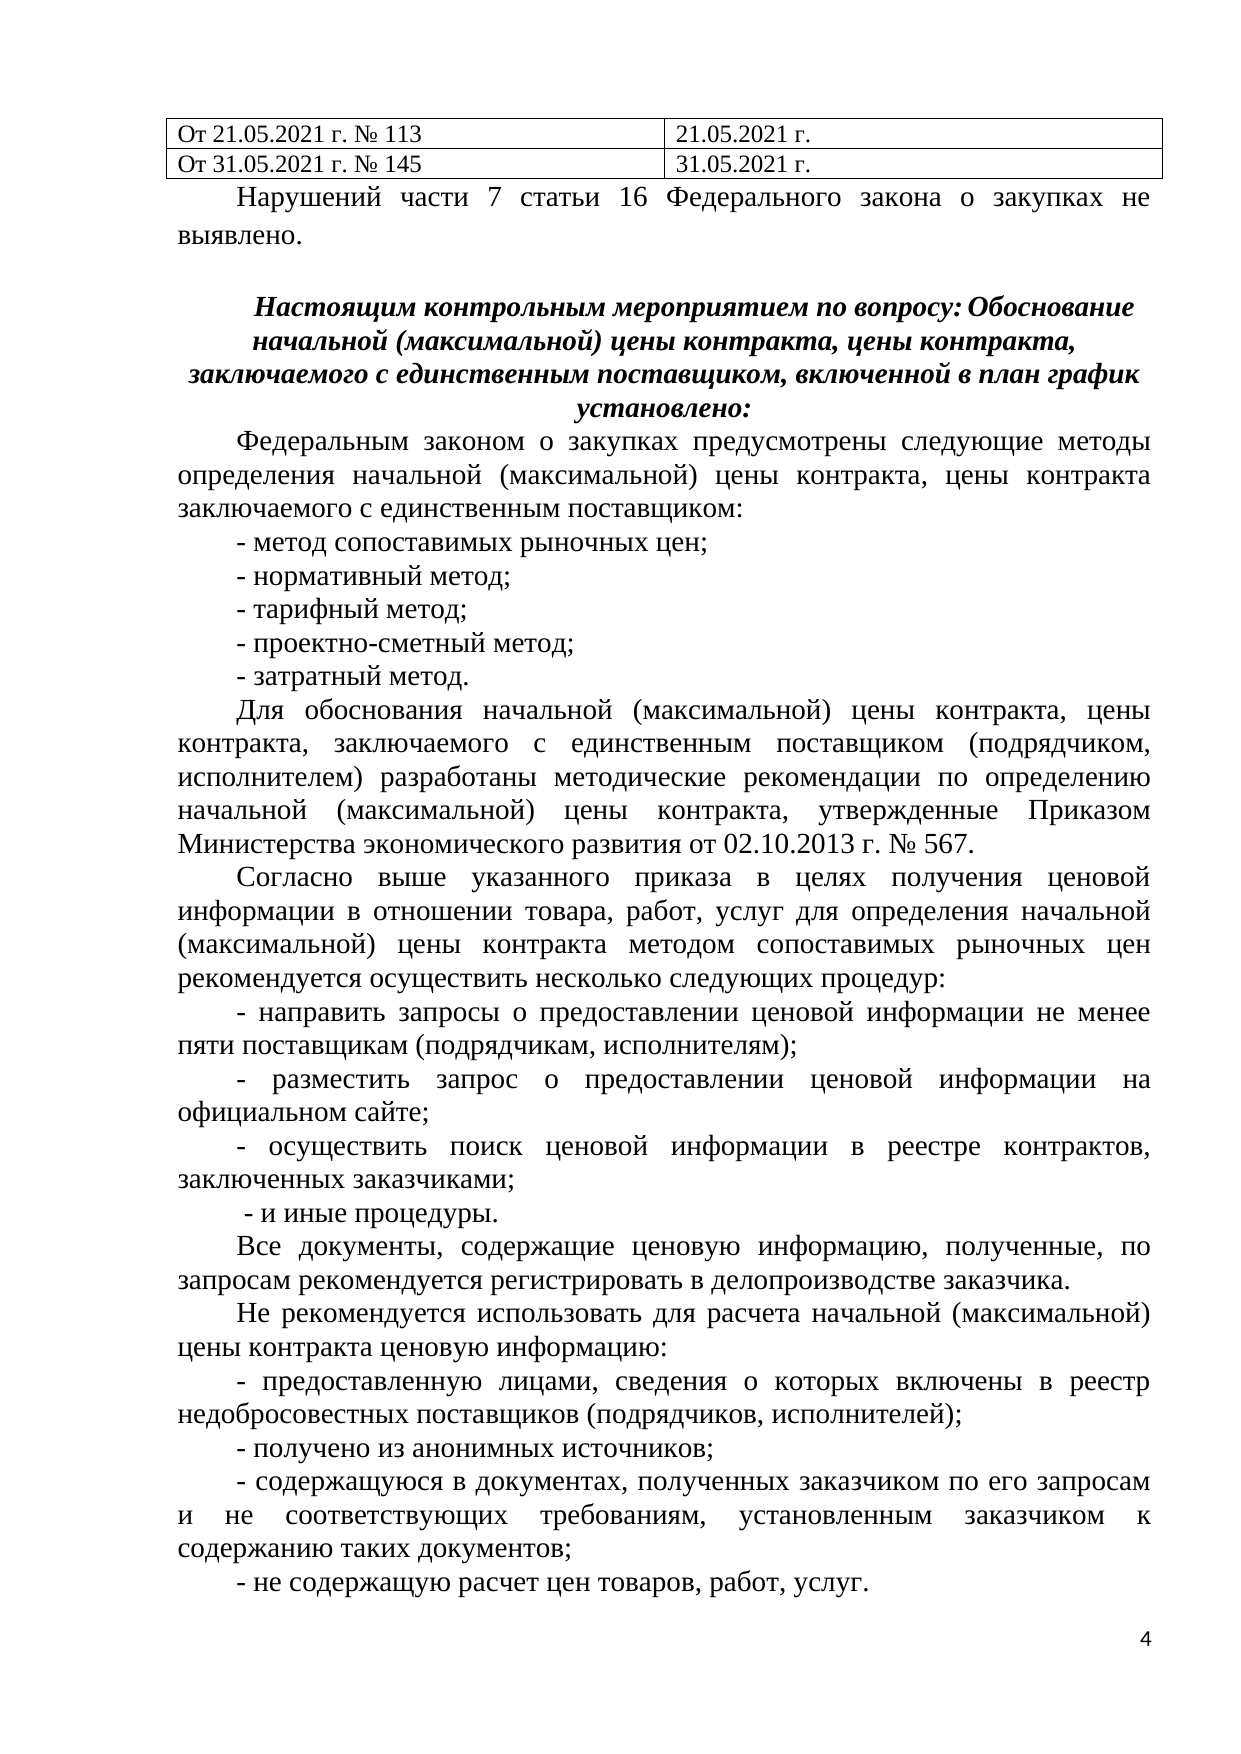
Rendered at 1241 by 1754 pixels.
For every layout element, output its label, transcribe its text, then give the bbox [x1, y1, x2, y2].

text Не рекомендуется использовать для расчета начальной (максимальной) цены контракта ценовую информацию: [177, 1296, 1152, 1363]
text - содержащуюся в документах, полученных заказчиком по его запросам и не соответствующих требованиям, установленным заказчиком к содержанию таких документов; [177, 1463, 1152, 1564]
text - предоставленную лицами, сведения о которых включены в реестр недобросовестных поставщиков (подрядчиков, исполнителей); [177, 1363, 1152, 1430]
text - нормативный метод; [177, 558, 1152, 591]
text - разместить запрос о предоставлении ценовой информации на официальном сайте; [177, 1061, 1152, 1128]
text - получено из анонимных источников; [177, 1430, 1152, 1463]
text Федеральным законом о закупках предусмотрены следующие методы определения начальной (максимальной) цены контракта, цены контракта заключаемого с единственным поставщиком: [177, 423, 1152, 524]
text Все документы, содержащие ценовую информацию, полученные, по запросам рекомендуется регистрировать в делопроизводстве заказчика. [177, 1228, 1152, 1296]
table_cell От 31.05.2021 г. № 145 [167, 149, 664, 178]
text - не содержащую расчет цен товаров, работ, услуг. [177, 1564, 1152, 1597]
text Согласно выше указанного приказа в целях получения ценовой информации в отношении товара, работ, услуг для определения начальной (максимальной) цены контракта методом сопоставимых рыночных цен рекомендуется осуществить несколько следующих процедур: [177, 859, 1152, 994]
text - направить запросы о предоставлении ценовой информации не менее пяти поставщикам (подрядчикам, исполнителям); [177, 994, 1152, 1061]
text - и иные процедуры. [177, 1195, 1152, 1228]
table_cell 31.05.2021 г. [665, 149, 1162, 178]
table_cell 21.05.2021 г. [665, 119, 1162, 148]
text Для обоснования начальной (максимальной) цены контракта, цены контракта, заключаемого с единственным поставщиком (подрядчиком, исполнителем) разработаны методические рекомендации по определению начальной (максимальной) цены контракта, утвержденные Приказом Министерства экономического развития от 02.10.2013 г. № 567. [177, 692, 1152, 859]
text - тарифный метод; [177, 591, 1152, 625]
text Нарушений части 7 статьи 16 Федерального закона о закупках не выявлено. [177, 179, 1152, 251]
text - метод сопоставимых рыночных цен; [177, 524, 1152, 558]
text - проектно-сметный метод; [177, 625, 1152, 658]
table_cell От 21.05.2021 г. № 113 [167, 119, 664, 148]
text - затратный метод. [177, 658, 1152, 692]
text Настоящим контрольным мероприятием по вопросу: Обоснование начальной (максимальной) цены контракта, цены контракта, заключаемого с единственным поставщиком, включенной в план график установлено: [177, 289, 1152, 423]
text - осуществить поиск ценовой информации в реестре контрактов, заключенных заказчиками; [177, 1128, 1152, 1195]
